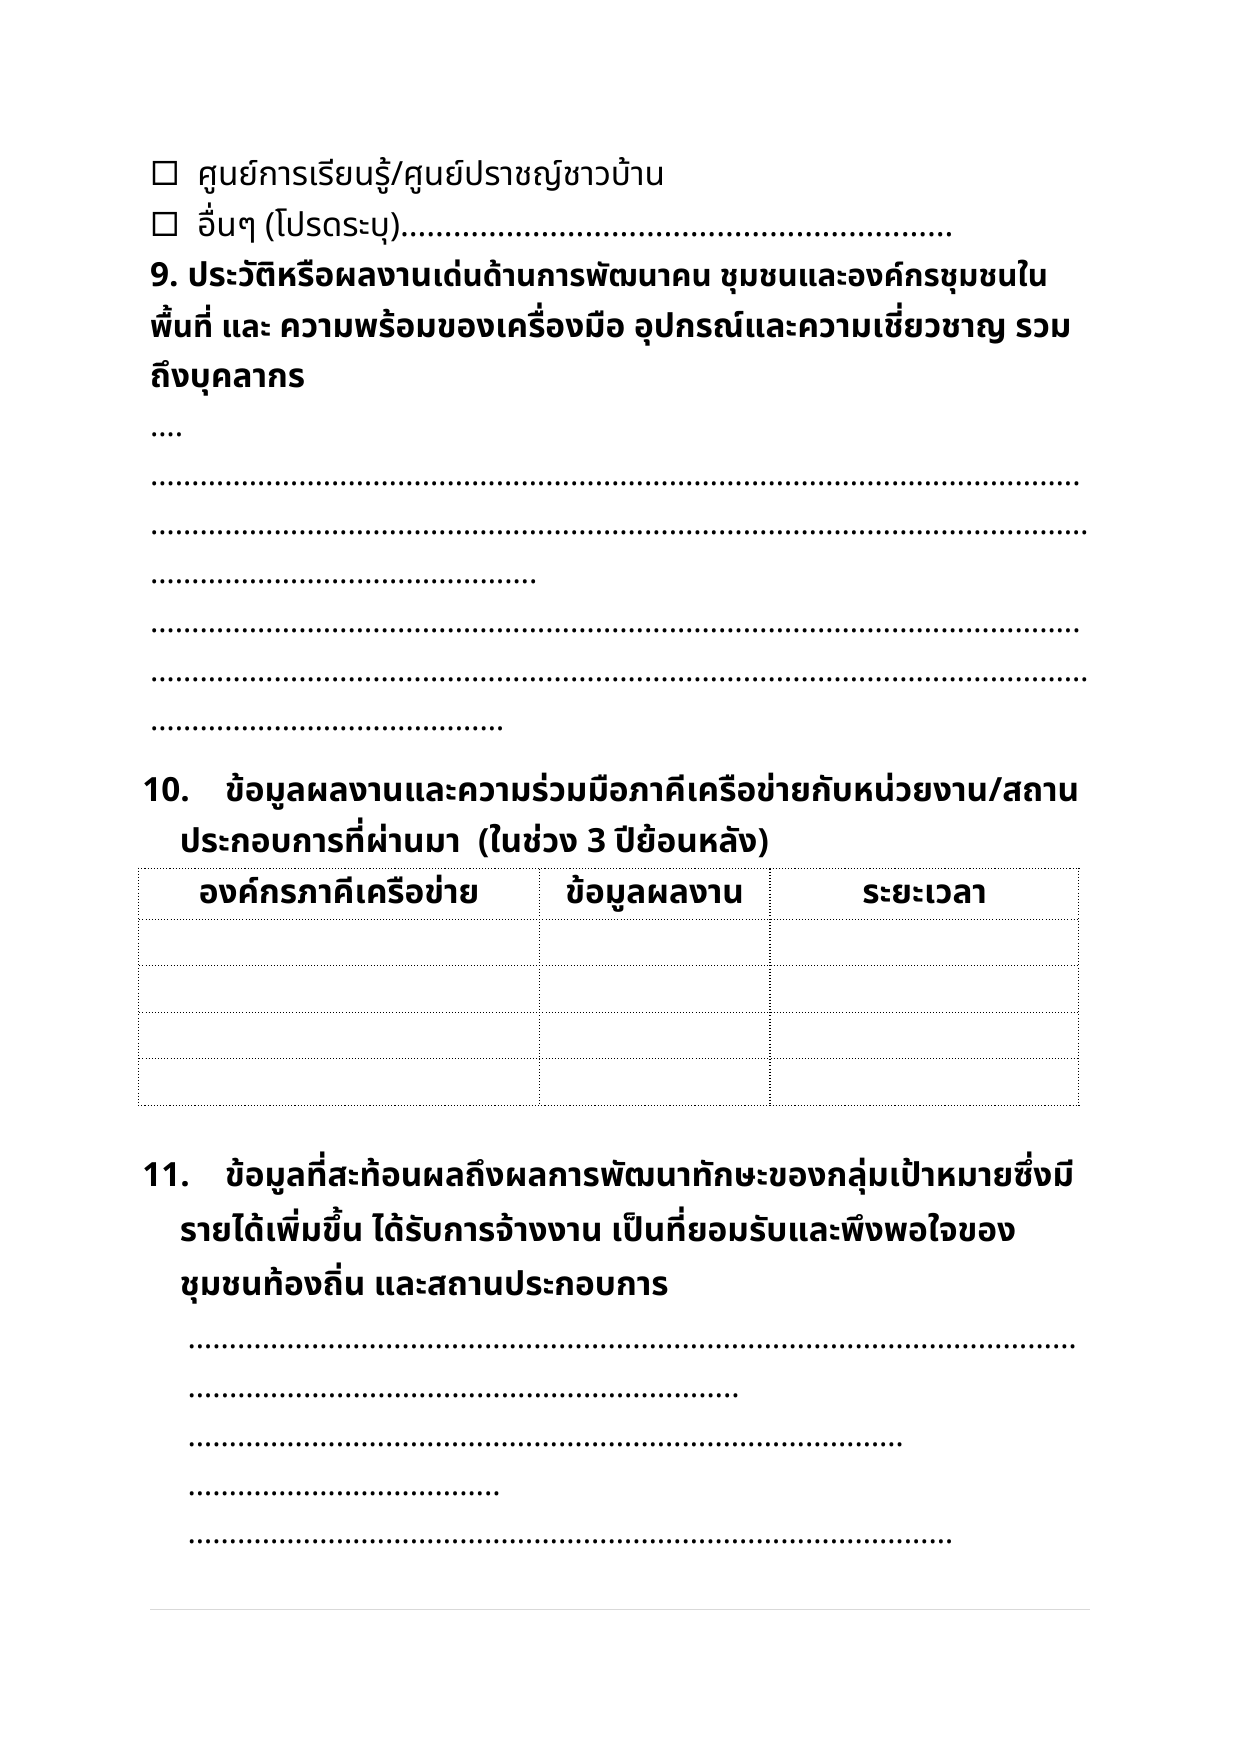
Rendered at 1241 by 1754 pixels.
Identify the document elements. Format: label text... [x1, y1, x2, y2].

table_header ข้อมูลผลงาน [539, 868, 770, 919]
list ข้อมูลผลงานและความร่วมมือภาคีเครือข่ายกับหน่วยงาน/สถานประกอบการที่ผ่านมา (ในช่วง 3 ปีย้อนหลัง) [142, 766, 1090, 867]
table_header องค์กรภาคีเครือข่าย [139, 868, 539, 919]
table_cell [139, 919, 539, 965]
table_cell [539, 965, 770, 1012]
text อื่นๆ (โปรดระบุ)……………………………………………………… [150, 201, 1090, 251]
text ศูนย์การเรียนรู้/ศูนย์ปราชญ์ชาวบ้าน [150, 150, 1090, 201]
list ข้อมูลที่สะท้อนผลถึงผลการพัฒนาทักษะของกลุ่มเป้าหมายซึ่งมีรายได้เพิ่มขึ้น ได้รับการจ้างงาน เป็นที่ยอมรับและพึงพอใจของชุมชนท้องถิ่น และสถานประกอบการ [142, 1151, 1090, 1311]
list …………………………………………………………………………………………………..……………………………………………………..…………………………………………………………………………… [187, 1314, 1090, 1455]
table_cell [770, 965, 1079, 1012]
table_cell [770, 1012, 1079, 1058]
table_cell [539, 919, 770, 965]
list ………………………………..………………………………………………………………………………… [187, 1461, 1090, 1553]
table_cell [770, 919, 1079, 965]
table_cell [139, 965, 539, 1012]
table_cell [770, 1058, 1079, 1105]
table_cell [539, 1012, 770, 1058]
text 9. ประวัติหรือผลงานเด่นด้านการพัฒนาคน ชุมชนและองค์กรชุมชนในพื้นที่ และ ความพร้อมของเครื่องมือ อุปกรณ์และความเชี่ยวชาญ รวมถึงบุคลากร [150, 251, 1090, 403]
table_cell [539, 1058, 770, 1105]
table_cell [139, 1012, 539, 1058]
table_header ระยะเวลา [770, 868, 1079, 919]
text ….…………………………………………………………………………………………………..………………………………………………………………………………………………………………………….………………….…………………………………………………………………………………………………..………………………………………………………………………………………………………………………….……………… [150, 403, 1090, 739]
table_cell [139, 1058, 539, 1105]
